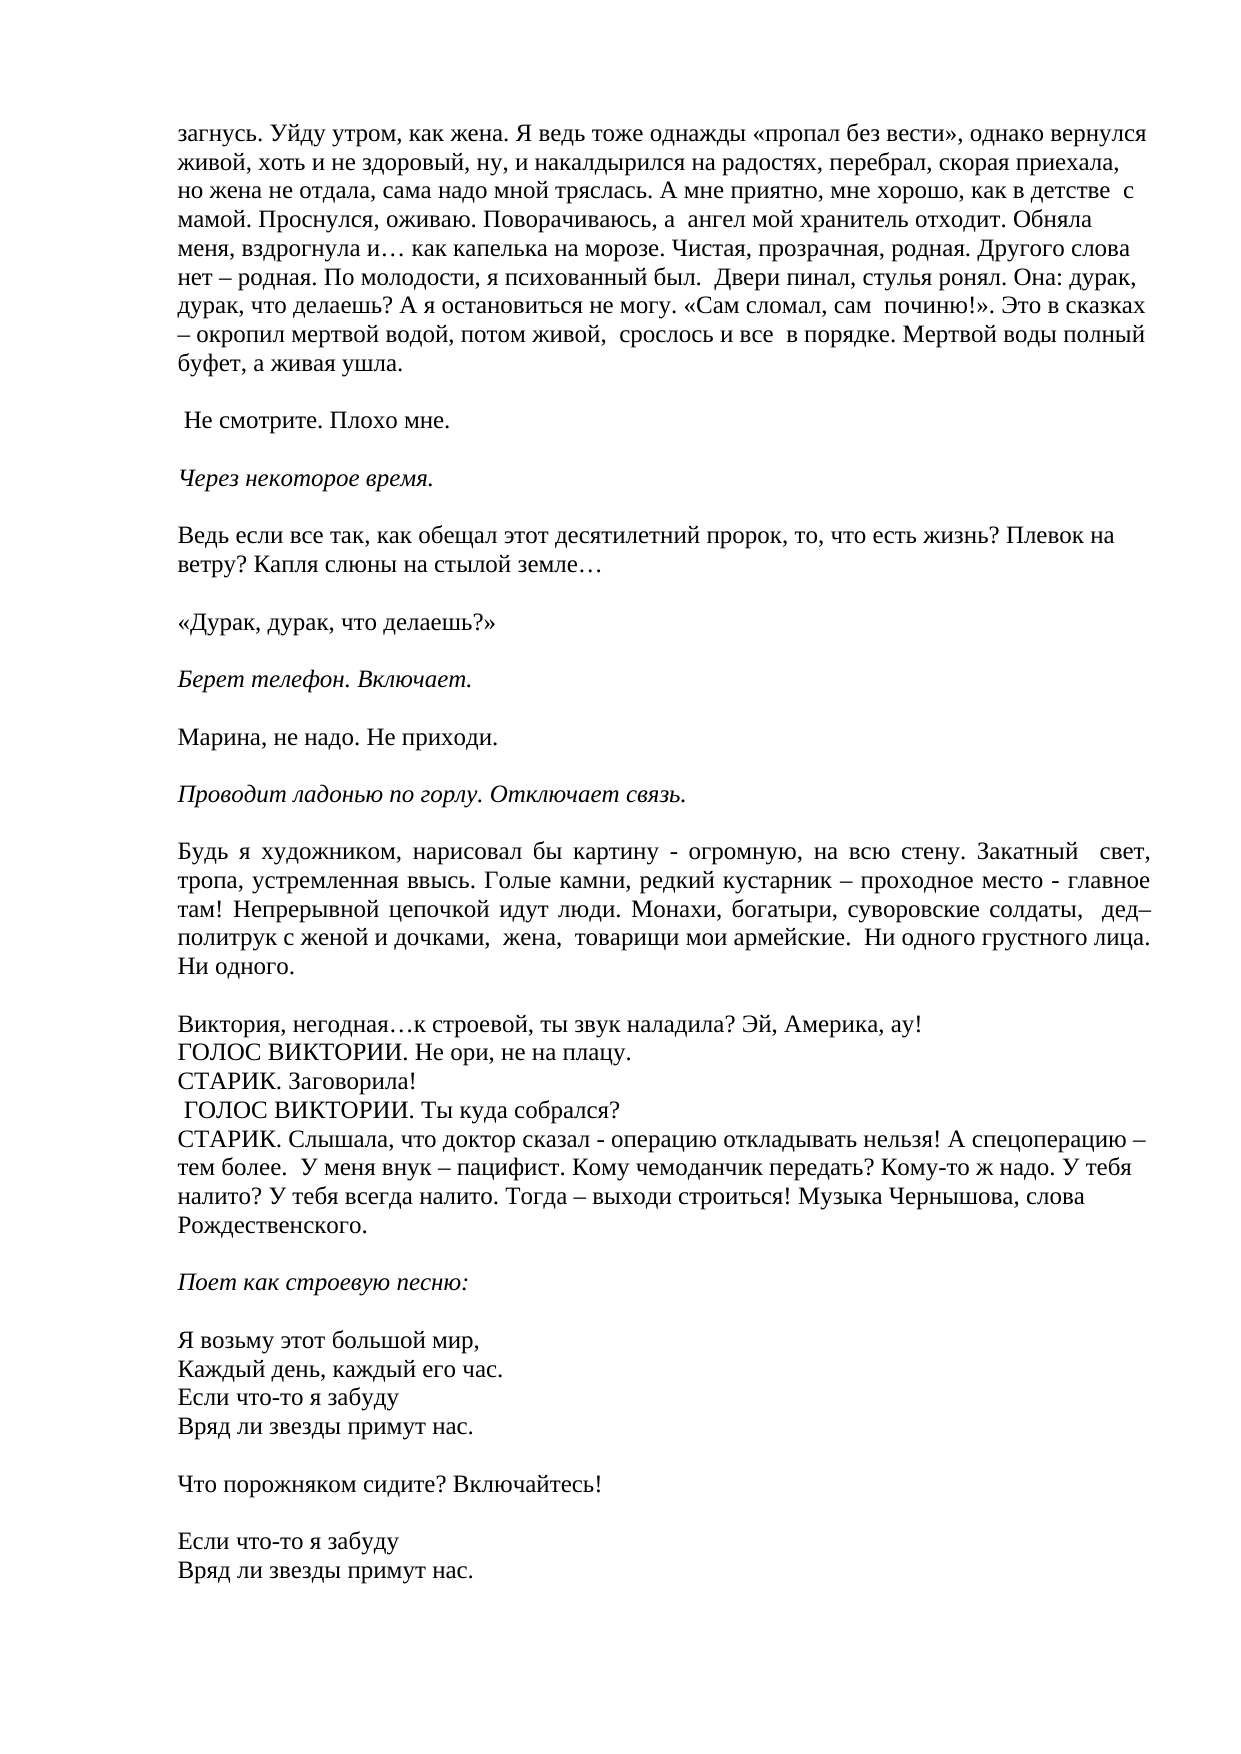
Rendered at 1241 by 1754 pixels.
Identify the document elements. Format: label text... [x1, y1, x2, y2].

text Что порожняком сидите? Включайтесь! [177, 1469, 1152, 1497]
text Марина, не надо. Не приходи. [177, 722, 1152, 751]
text Через некоторое время. [177, 463, 1152, 492]
text ГОЛОС ВИКТОРИИ. Ты куда собрался? [177, 1095, 1152, 1124]
text Я возьму этот большой мир, [177, 1325, 1152, 1354]
text ГОЛОС ВИКТОРИИ. Не ори, не на плацу. [177, 1037, 1152, 1066]
text Берет телефон. Включает. [177, 664, 1152, 693]
text Вряд ли звезды примут нас. [177, 1555, 1152, 1584]
text Виктория, негодная…к строевой, ты звук наладила? Эй, Америка, ау! [177, 1009, 1152, 1037]
text Вряд ли звезды примут нас. [177, 1411, 1152, 1440]
text Ведь если все так, как обещал этот десятилетний пророк, то, что есть жизнь? Плевок на ветру? Капля слюны на стылой земле… [177, 521, 1152, 578]
text Не смотрите. Плохо мне. [177, 406, 1152, 434]
text Если что-то я забуду [177, 1526, 1152, 1555]
text «Дурак, дурак, что делаешь?» [177, 607, 1152, 636]
text Будь я художником, нарисовал бы картину - огромную, на всю стену. Закатный свет, тропа, устремленная ввысь. Голые камни, редкий кустарник – проходное место - главное там! Непрерывной цепочкой идут люди. Монахи, богатыри, суворовские солдаты, дед–политрук с женой и дочками, жена, товарищи мои армейские. Ни одного грустного лица. Ни одного. [177, 836, 1152, 980]
text СТАРИК. Заговорила! [177, 1066, 1152, 1095]
text Если что-то я забуду [177, 1382, 1152, 1411]
text СТАРИК. Слышала, что доктор сказал - операцию откладывать нельзя! А спецоперацию – тем более. У меня внук – пацифист. Кому чемоданчик передать? Кому-то ж надо. У тебя налито? У тебя всегда налито. Тогда – выходи строиться! Музыка Чернышова, слова Рождественского. [177, 1124, 1152, 1239]
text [177, 118, 1152, 377]
text Поет как строевую песню: [177, 1267, 1152, 1296]
text Проводит ладонью по горлу. Отключает связь. [177, 779, 1152, 808]
text Каждый день, каждый его час. [177, 1354, 1152, 1382]
